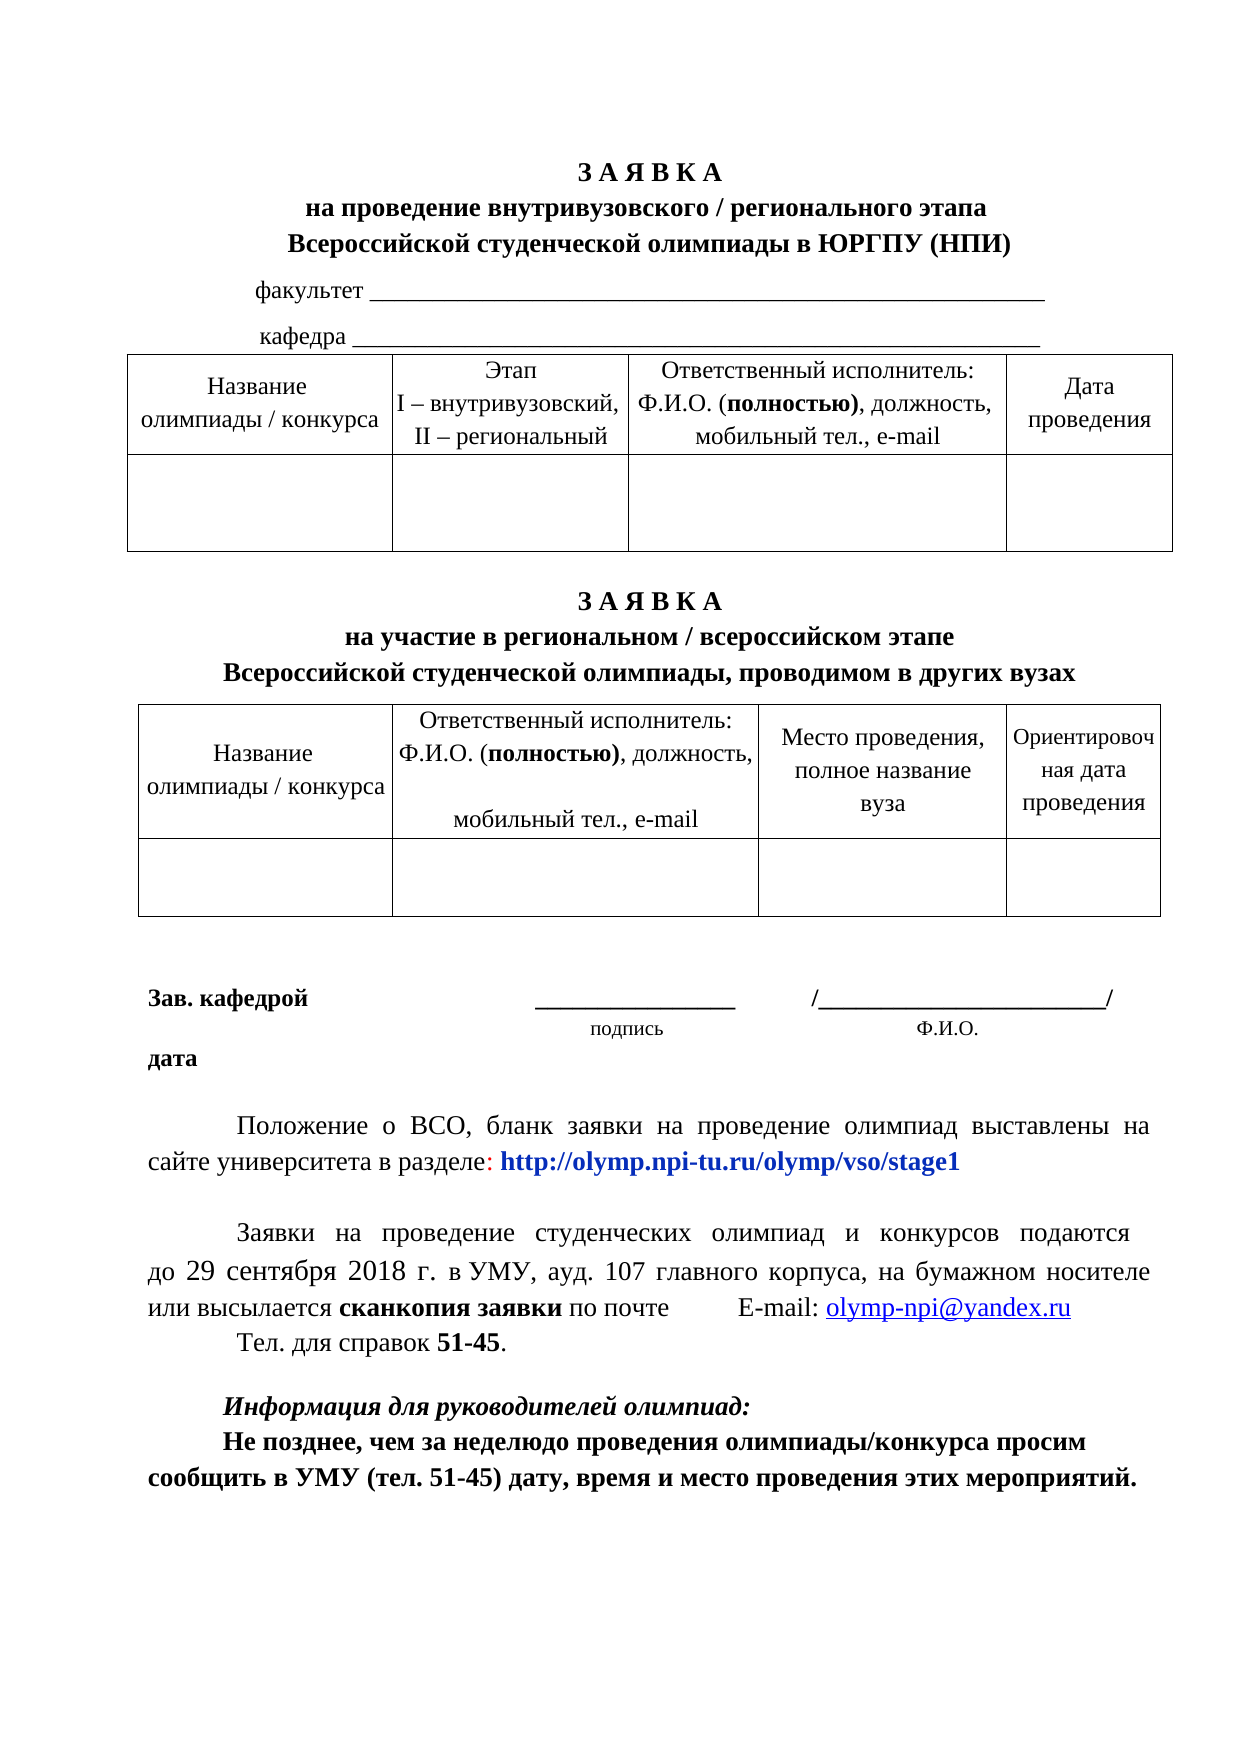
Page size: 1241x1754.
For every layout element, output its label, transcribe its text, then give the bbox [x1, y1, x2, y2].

text Не позднее, чем за неделюдо проведения олимпиады/конкурса просим сообщить в УМУ (тел. 51-45) дату, время и место проведения этих мероприятий. [148, 1426, 1152, 1492]
table_cell [1007, 455, 1172, 551]
text дата [148, 1043, 1152, 1072]
text Информация для руководителей олимпиад: [148, 1390, 1152, 1421]
table_header Название олимпиады / конкурса [128, 355, 392, 454]
table_header Название олимпиады / конкурса [139, 705, 392, 837]
table_header Этап I – внутривузовский, II – региональный [393, 355, 628, 454]
text Заявки на проведение студенческих олимпиад и конкурсов подаются до 29 сентября 2018 г. в УМУ, ауд. 107 главного корпуса, на бумажном носителе или высылается сканкопия заявки по почте E-mail: olymp-npi@yandex.ru [148, 1216, 1152, 1322]
text Зав. кафедрой ________________ /_______________________/ [148, 983, 1152, 1011]
table_header Ориентировочная дата проведения [1007, 705, 1160, 837]
table_header Ответственный исполнитель: Ф.И.О. (полностью), должность, мобильный тел., e-mail [393, 705, 758, 837]
text подпись Ф.И.О. [148, 1016, 1152, 1040]
table_cell [393, 455, 628, 551]
table_header Место проведения, полное название вуза [759, 705, 1006, 837]
text Положение о ВСО, бланк заявки на проведение олимпиад выставлены на сайте университета в разделе: http://olymp.npi-tu.ru/olymp/vso/stage1 [148, 1109, 1152, 1176]
table_cell [139, 839, 392, 916]
table_cell [629, 455, 1006, 551]
table_cell [1007, 839, 1160, 916]
table_header Дата проведения [1007, 355, 1172, 454]
text Тел. для справок 51-45. [148, 1326, 1152, 1358]
table_header Ответственный исполнитель: Ф.И.О. (полностью), должность, мобильный тел., e-mail [629, 355, 1006, 454]
text кафедра _______________________________________________________ [148, 321, 1152, 350]
table_cell [393, 839, 758, 916]
text З А Я В К А на участие в региональном / всероссийском этапе Всероссийской студенческой олимпиады, проводимом в других вузах [148, 584, 1152, 687]
text З А Я В К А на проведение внутривузовского / регионального этапа Всероссийской студенческой олимпиады в ЮРГПУ (НПИ) [148, 156, 1152, 258]
table_cell [759, 839, 1006, 916]
text факультет ______________________________________________________ [148, 275, 1152, 304]
table_cell [128, 455, 392, 551]
